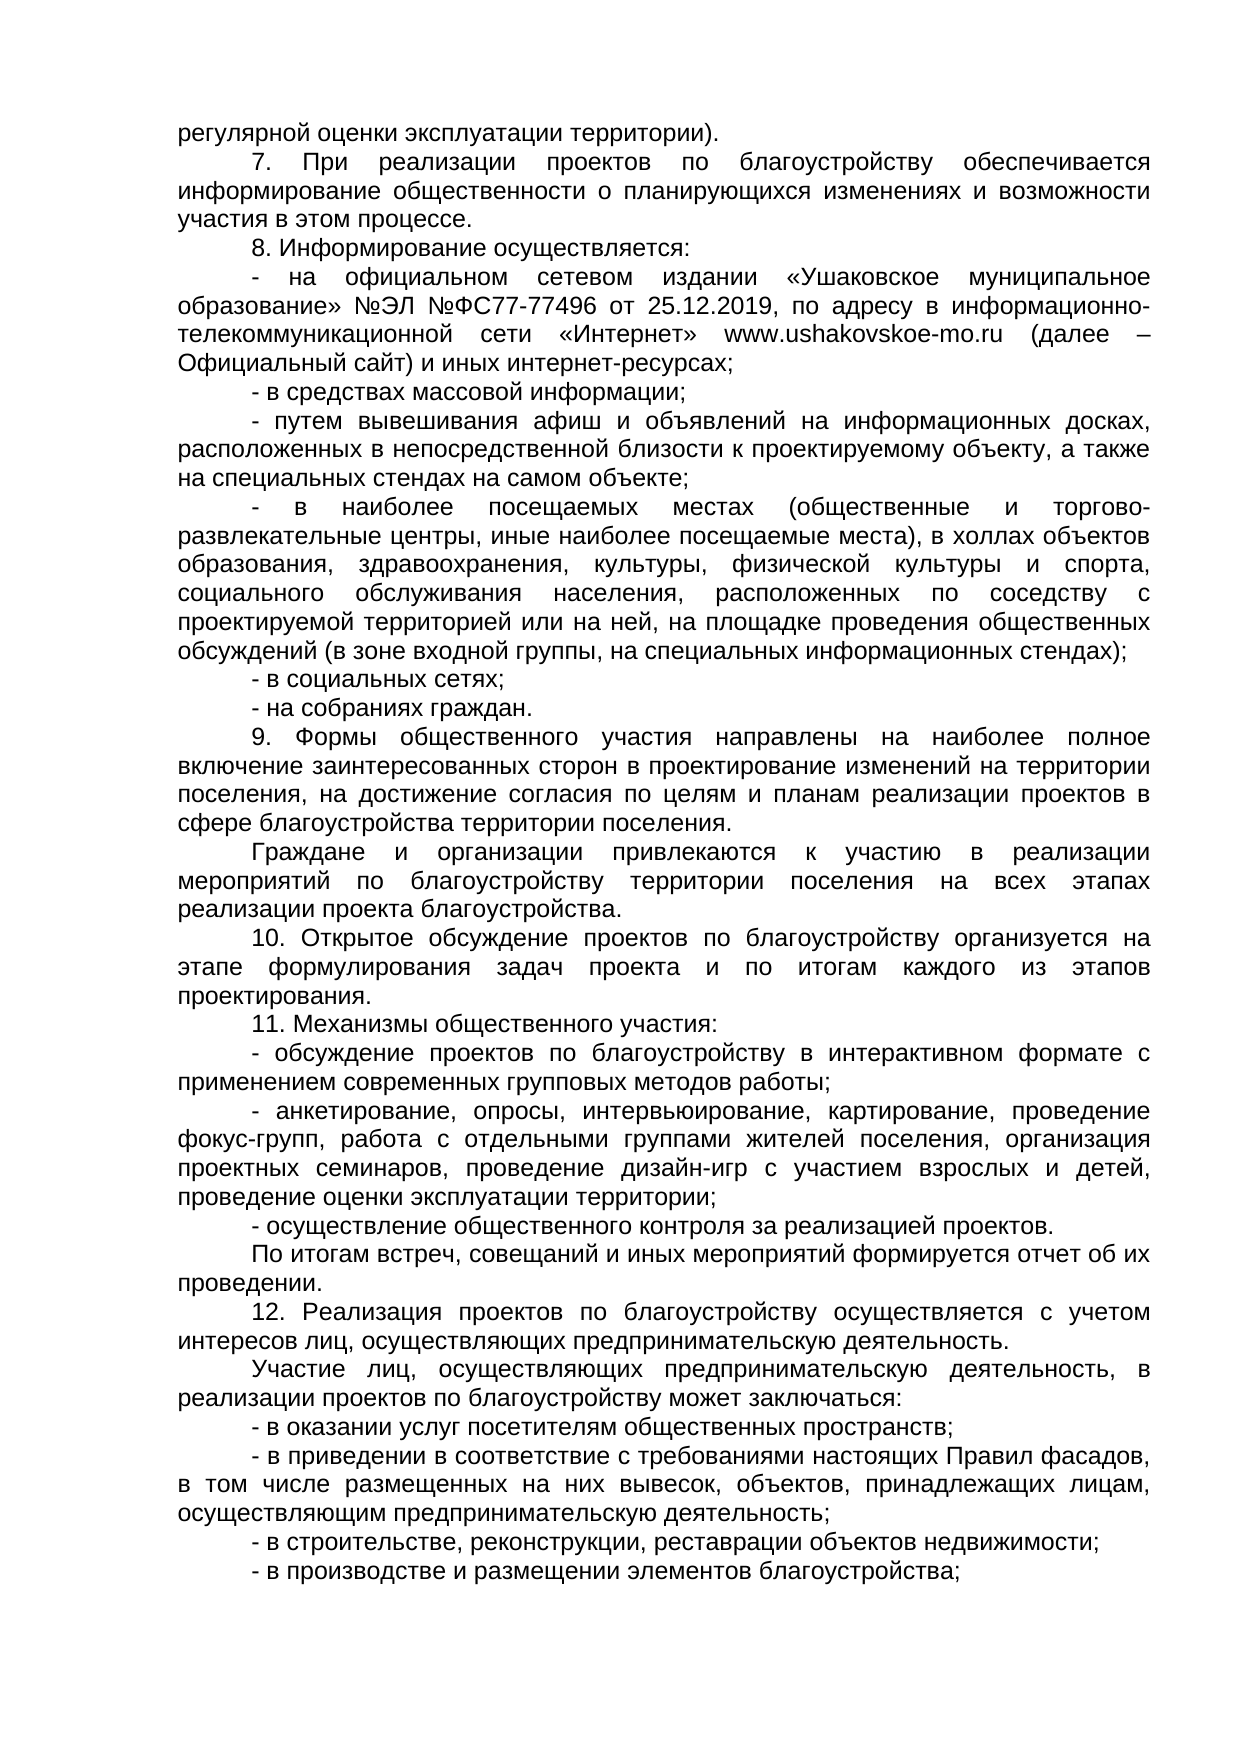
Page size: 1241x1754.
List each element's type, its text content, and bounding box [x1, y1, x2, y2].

text - на собраниях граждан. [177, 693, 1152, 722]
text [177, 118, 1152, 147]
text - в средствах массовой информации; [177, 377, 1152, 406]
text - в производстве и размещении элементов благоустройства; [177, 1556, 1152, 1584]
text Участие лиц, осуществляющих предпринимательскую деятельность, в реализации проектов по благоустройству может заключаться: [177, 1354, 1152, 1412]
text 12. Реализация проектов по благоустройству осуществляется с учетом интересов лиц, осуществляющих предпринимательскую деятельность. [177, 1297, 1152, 1354]
text 7. При реализации проектов по благоустройству обеспечивается информирование общественности о планирующихся изменениях и возможности участия в этом процессе. [177, 147, 1152, 233]
text - в социальных сетях; [177, 664, 1152, 693]
text - осуществление общественного контроля за реализацией проектов. [177, 1211, 1152, 1239]
text - анкетирование, опросы, интервьюирование, картирование, проведение фокус-групп, работа с отдельными группами жителей поселения, организация проектных семинаров, проведение дизайн-игр с участием взрослых и детей, проведение оценки эксплуатации территории; [177, 1096, 1152, 1211]
text - в строительстве, реконструкции, реставрации объектов недвижимости; [177, 1527, 1152, 1556]
text 11. Механизмы общественного участия: [177, 1009, 1152, 1038]
text Граждане и организации привлекаются к участию в реализации мероприятий по благоустройству территории поселения на всех этапах реализации проекта благоустройства. [177, 837, 1152, 923]
text - на официальном сетевом издании «Ушаковское муниципальное образование» №ЭЛ №ФС77-77496 от 25.12.2019, по адресу в информационно-телекоммуникационной сети «Интернет» www.ushakovskoe-mo.ru (далее – Официальный сайт) и иных интернет-ресурсах; [177, 262, 1152, 377]
text - в приведении в соответствие с требованиями настоящих Правил фасадов, в том числе размещенных на них вывесок, объектов, принадлежащих лицам, осуществляющим предпринимательскую деятельность; [177, 1441, 1152, 1527]
text 10. Открытое обсуждение проектов по благоустройству организуется на этапе формулирования задач проекта и по итогам каждого из этапов проектирования. [177, 923, 1152, 1009]
text - путем вывешивания афиш и объявлений на информационных досках, расположенных в непосредственной близости к проектируемому объекту, а также на специальных стендах на самом объекте; [177, 406, 1152, 492]
text - в наиболее посещаемых местах (общественные и торгово-развлекательные центры, иные наиболее посещаемые места), в холлах объектов образования, здравоохранения, культуры, физической культуры и спорта, социального обслуживания населения, расположенных по соседству с проектируемой территорией или на ней, на площадке проведения общественных обсуждений (в зоне входной группы, на специальных информационных стендах); [177, 492, 1152, 664]
text - обсуждение проектов по благоустройству в интерактивном формате с применением современных групповых методов работы; [177, 1038, 1152, 1096]
text 8. Информирование осуществляется: [177, 233, 1152, 262]
text По итогам встреч, совещаний и иных мероприятий формируется отчет об их проведении. [177, 1239, 1152, 1297]
text 9. Формы общественного участия направлены на наиболее полное включение заинтересованных сторон в проектирование изменений на территории поселения, на достижение согласия по целям и планам реализации проектов в сфере благоустройства территории поселения. [177, 722, 1152, 837]
text - в оказании услуг посетителям общественных пространств; [177, 1412, 1152, 1441]
